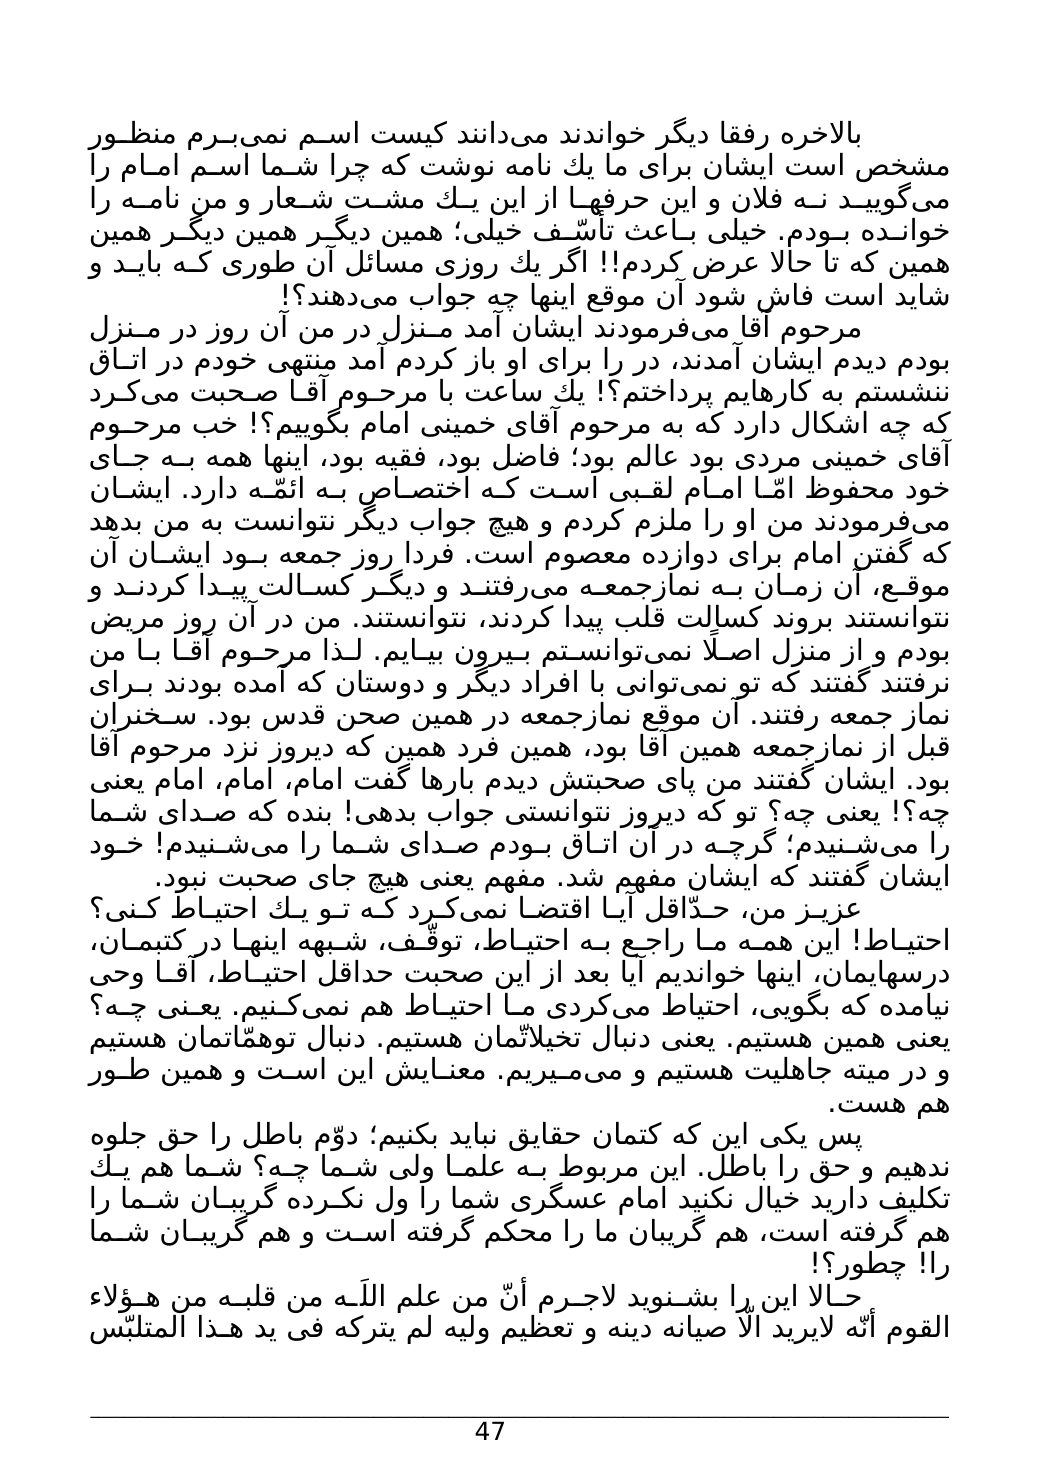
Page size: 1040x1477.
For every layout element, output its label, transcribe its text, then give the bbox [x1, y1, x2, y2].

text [89, 1280, 951, 1345]
text بالاخره رفقا دیگر خواندند می‌دانند كیست اسم نمی‌برم منظور مشخص است ایشان برای ما یك نامه نوشت كه چرا شما اسم امام را می‌گویید نه فلان و این حرفها از این یك مشت شعار و من نامه را خوانده بودم. خیلی باعث تأسّف خیلی؛ همین دیگر همین دیگر همین همین كه تا حالا عرض كردم!! اگر یك روزی مسائل آن طوری كه باید و شاید است فاش شود آن موقع اینها چه جواب می‌دهند؟! [89, 118, 951, 312]
text عزیز من، حدّاقل آیا اقتضا نمی‌كرد كه تو یك احتیاط كنی؟ احتیاط! این همه ما راجع به احتیاط، توقّف، شبهه اینها در كتبمان، درسهایمان، اینها خواندیم آیا بعد از این صحبت حداقل احتیاط، آقا وحی نیامده كه بگویی، احتیاط می‌كردی ما احتیاط هم نمی‌كنیم. یعنی چه؟ یعنی همین هستیم. یعنی دنبال تخیلاتّمان هستیم. دنبال توهمّاتمان هستیم و در میته جاهلیت هستیم و می‌میریم. معنایش این است و همین طور هم هست. [89, 893, 951, 1119]
text مرحوم آقا می‌فرمودند ایشان آمد منزل در من آن روز در منزل بودم دیدم ایشان آمدند، در را برای او باز كردم آمد منتهی خودم در اتاق ننشستم به كارهایم پرداختم؟! یك ساعت با مرحوم آقا صحبت می‌كرد كه چه اشكال دارد كه به مرحوم آقای خمینی امام بگوییم؟! خب مرحوم آقای خمینی مردی بود عالم بود؛ فاضل بود، فقیه بود، اینها همه به جای خود محفوظ امّا امام لقبی است كه اختصاص به ائمّه دارد. ایشان می‌فرمودند من او را ملزم كردم و هیچ جواب دیگر نتوانست به من بدهد كه گفتن امام برای دوازده معصوم است. فردا روز جمعه بود ایشان آن موقع، آن زمان به نمازجمعه می‌رفتند و دیگر كسالت پیدا كردند و نتوانستند بروند كسالت قلب پیدا كردند، نتوانستند. من در آن روز مریض بودم و از منزل اصلًا نمی‌توانستم بیرون بیایم. لذا مرحوم آقا با من نرفتند گفتند كه تو نمی‌توانی با افراد دیگر و دوستان كه آمده بودند برای نماز جمعه رفتند. آن موقع نمازجمعه در همین صحن قدس بود. سخنران قبل از نمازجمعه همین آقا بود، همین فرد همین كه دیروز نزد مرحوم آقا بود. ایشان گفتند من پای صحبتش دیدم بارها گفت امام، امام، امام یعنی چه؟! یعنی چه؟ تو كه دیروز نتوانستی جواب بدهی! بنده كه صدای شما را می‌شنیدم؛ گرچه در آن اتاق بودم صدای شما را می‌شنیدم! خود ایشان گفتند كه ایشان مفهم شد. مفهم یعنی هیچ جای صحبت نبود. [89, 312, 951, 893]
text پس یكی این كه كتمان حقایق نباید بكنیم؛ دوّم باطل را حق جلوه ندهیم و حق را باطل. این مربوط به علما ولی شما چه؟ شما هم یك تكلیف دارید خیال نكنید امام عسگری شما را ول نكرده گریبان شما را هم گرفته است، هم گریبان ما را محكم گرفته است و هم گریبان شما را! چطور؟! [89, 1119, 951, 1280]
